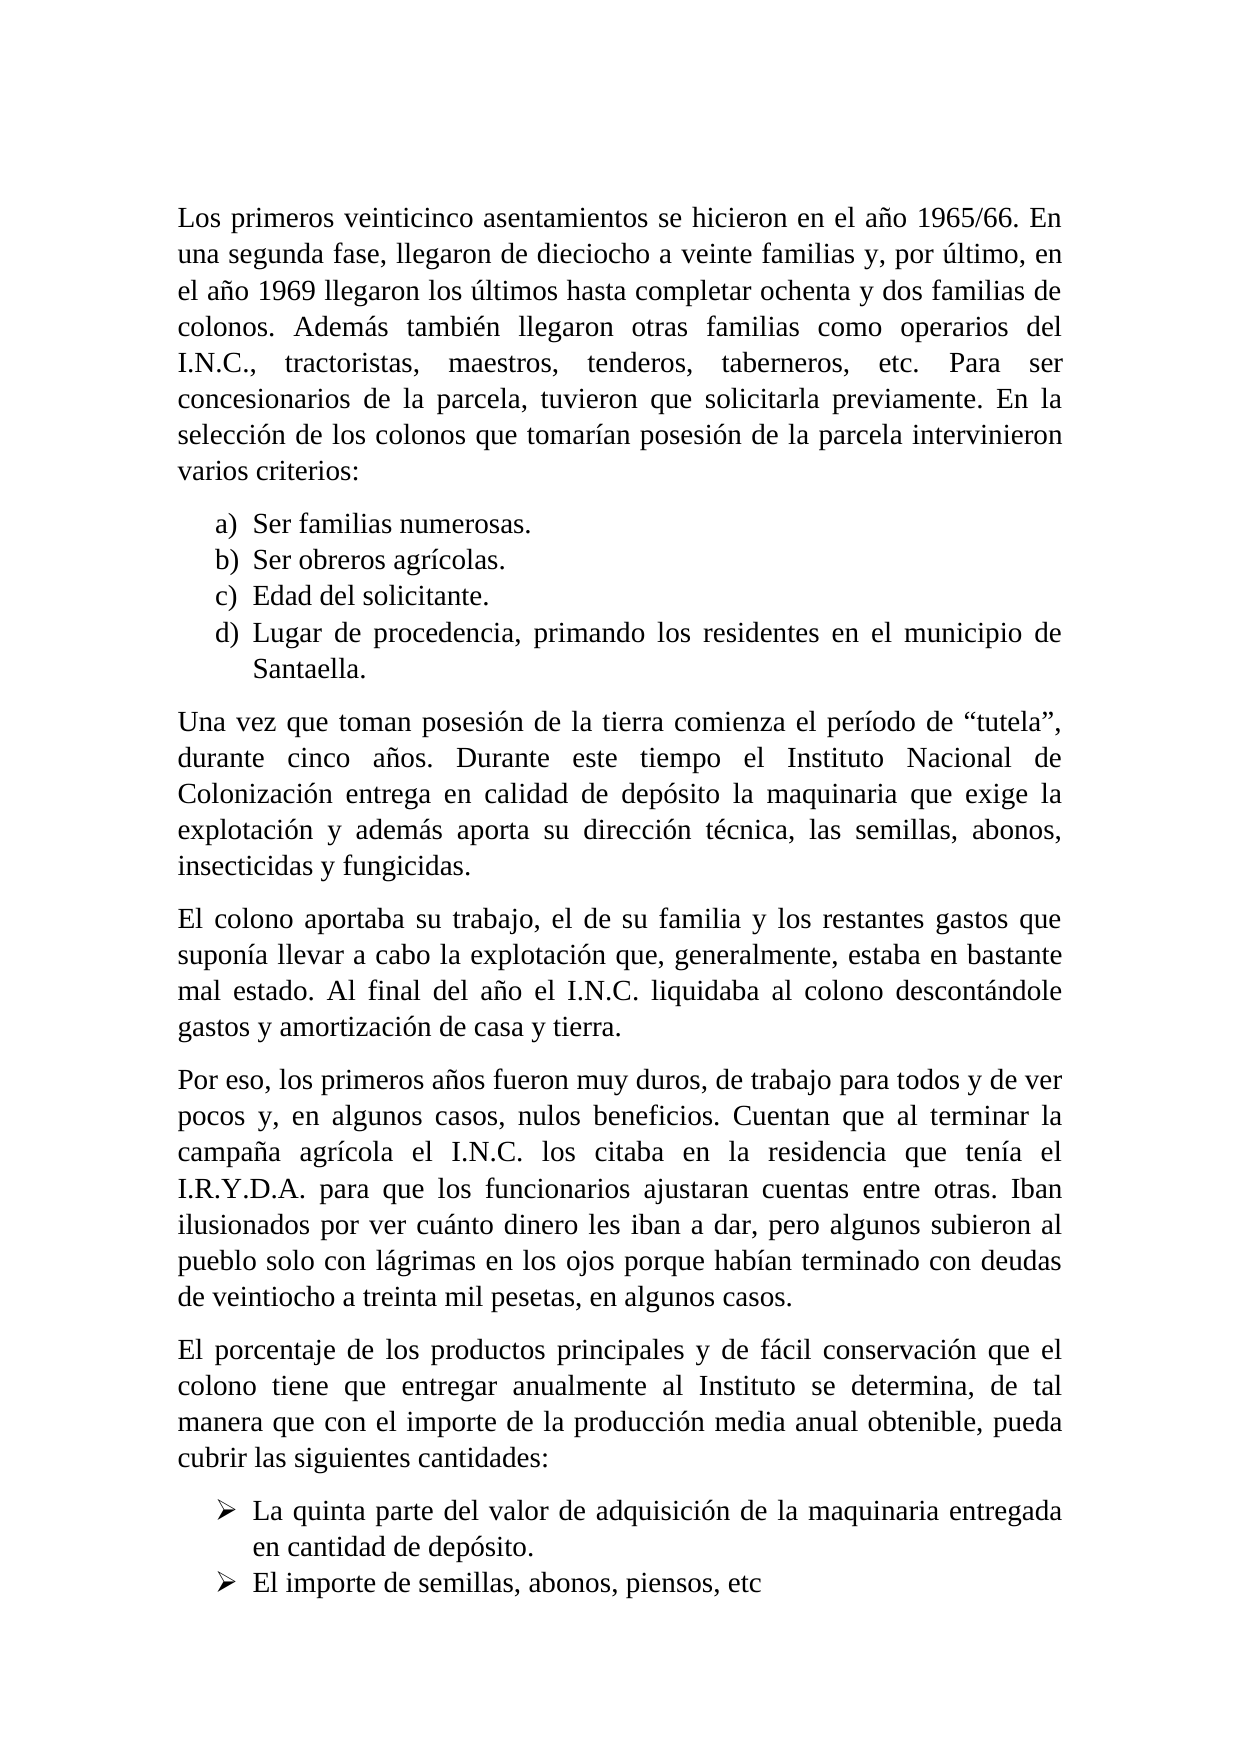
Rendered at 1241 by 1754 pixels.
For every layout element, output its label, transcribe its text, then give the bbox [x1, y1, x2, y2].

text Por eso, los primeros años fueron muy duros, de trabajo para todos y de ver pocos y, en algunos casos, nulos beneficios. Cuentan que al terminar la campaña agrícola el I.N.C. los citaba en la residencia que tenía el I.R.Y.D.A. para que los funcionarios ajustaran cuentas entre otras. Iban ilusionados por ver cuánto dinero les iban a dar, pero algunos subieron al pueblo solo con lágrimas en los ojos porque habían terminado con deudas de veintiocho a treinta mil pesetas, en algunos casos. [177, 1062, 1063, 1313]
list Ser familias numerosas. [215, 506, 1063, 540]
text Una vez que toman posesión de la tierra comienza el período de “tutela”, durante cinco años. Durante este tiempo el Instituto Nacional de Colonización entrega en calidad de depósito la maquinaria que exige la explotación y además aporta su dirección técnica, las semillas, abonos, insecticidas y fungicidas. [177, 704, 1063, 882]
text El colono aportaba su trabajo, el de su familia y los restantes gastos que suponía llevar a cabo la explotación que, generalmente, estaba en bastante mal estado. Al final del año el I.N.C. liquidaba al colono descontándole gastos y amortización de casa y tierra. [177, 901, 1063, 1043]
list Lugar de procedencia, primando los residentes en el municipio de Santaella. [215, 615, 1063, 684]
text El porcentaje de los productos principales y de fácil conservación que el colono tiene que entregar anualmente al Instituto se determina, de tal manera que con el importe de la producción media anual obtenible, pueda cubrir las siguientes cantidades: [177, 1332, 1063, 1474]
list Edad del solicitante. [215, 578, 1063, 612]
list El importe de semillas, abonos, piensos, etc [215, 1566, 1063, 1599]
list La quinta parte del valor de adquisición de la maquinaria entregada en cantidad de depósito. [215, 1493, 1063, 1563]
text Los primeros veinticinco asentamientos se hicieron en el año 1965/66. En una segunda fase, llegaron de dieciocho a veinte familias y, por último, en el año 1969 llegaron los últimos hasta completar ochenta y dos familias de colonos. Además también llegaron otras familias como operarios del I.N.C., tractoristas, maestros, tenderos, taberneros, etc. Para ser concesionarios de la parcela, tuvieron que solicitarla previamente. En la selección de los colonos que tomarían posesión de la parcela intervinieron varios criterios: [177, 200, 1063, 487]
list Ser obreros agrícolas. [215, 542, 1063, 576]
